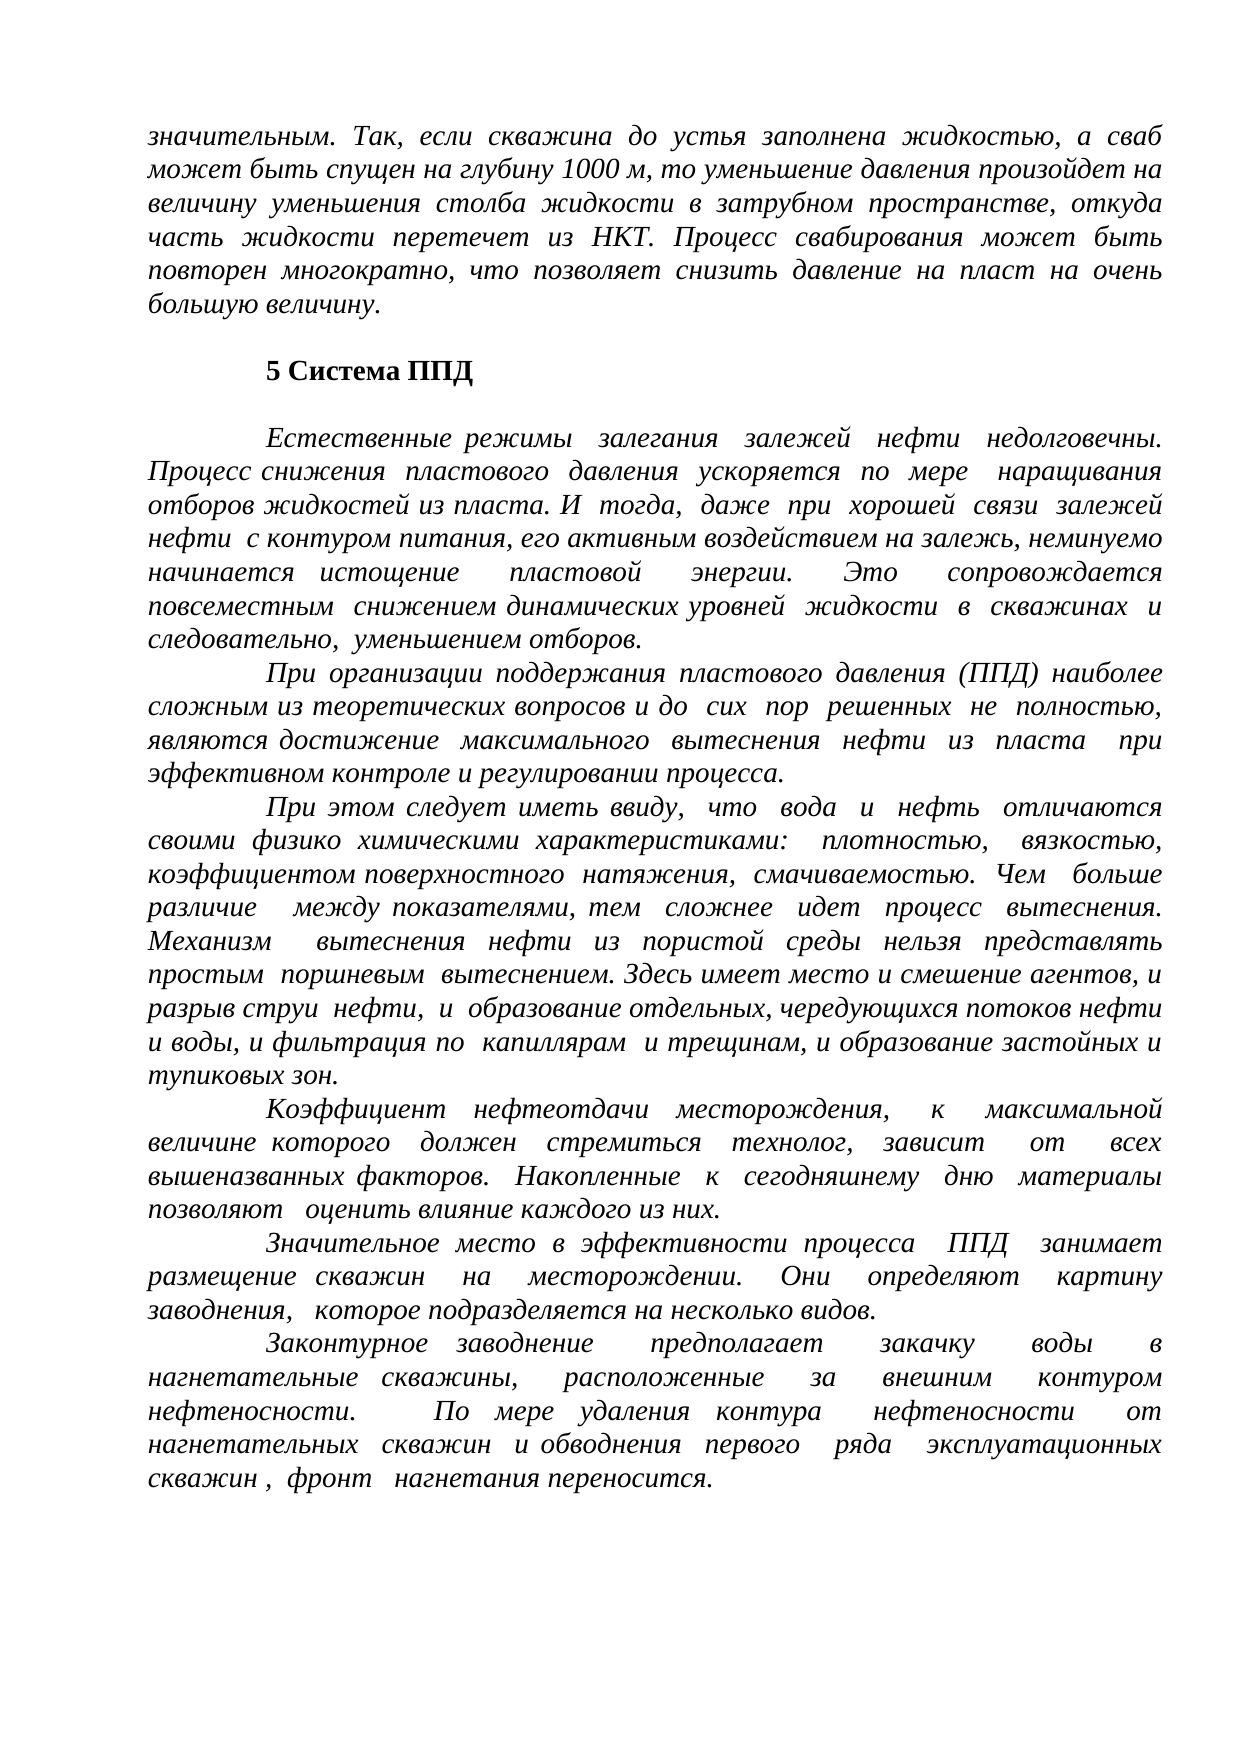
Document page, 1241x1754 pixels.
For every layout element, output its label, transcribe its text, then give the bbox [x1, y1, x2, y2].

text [148, 118, 1163, 319]
text При этом следует иметь ввиду, что вода и нефть отличаются своими физико химическими характеристиками: плотностью, вязкостью, коэффициентом поверхностного натяжения, смачиваемостью. Чем больше различие между показателями, тем сложнее идет процесс вытеснения. Механизм вытеснения нефти из пористой среды нельзя представлять простым поршневым вытеснением. Здесь имеет место и смешение агентов, и разрыв струи нефти, и образование отдельных, чередующихся потоков нефти и воды, и фильтрация по капиллярам и трещинам, и образование застойных и тупиковых зон. [148, 789, 1163, 1091]
text Естественные режимы залегания залежей нефти недолговечны. Процесс снижения пластового давления ускоряется по мере наращивания отборов жидкостей из пласта. И тогда, даже при хорошей связи залежей нефти с контуром питания, его активным воздействием на залежь, неминуемо начинается истощение пластовой энергии. Это сопровождается повсеместным снижением динамических уровней жидкости в скважинах и следовательно, уменьшением отборов. [148, 420, 1163, 655]
text Законтурное заводнение предполагает закачку воды в нагнетательные скважины, расположенные за внешним контуром нефтеносности. По мере удаления контура нефтеносности от нагнетательных скважин и обводнения первого ряда эксплуатационных скважин , фронт нагнетания переносится. [148, 1326, 1163, 1493]
text При организации поддержания пластового давления (ППД) наиболее сложным из теоретических вопросов и до сих пор решенных не полностью, являются достижение максимального вытеснения нефти из пласта при эффективном контроле и регулировании процесса. [148, 655, 1163, 789]
text Значительное место в эффективности процесса ППД занимает размещение скважин на месторождении. Они определяют картину заводнения, которое подразделяется на несколько видов. [148, 1225, 1163, 1326]
text Коэффициент нефтеотдачи месторождения, к максимальной величине которого должен стремиться технолог, зависит от всех вышеназванных факторов. Накопленные к сегодняшнему дню материалы позволяют оценить влияние каждого из них. [148, 1091, 1163, 1225]
subtitle 5 Система ППД [148, 353, 1163, 386]
